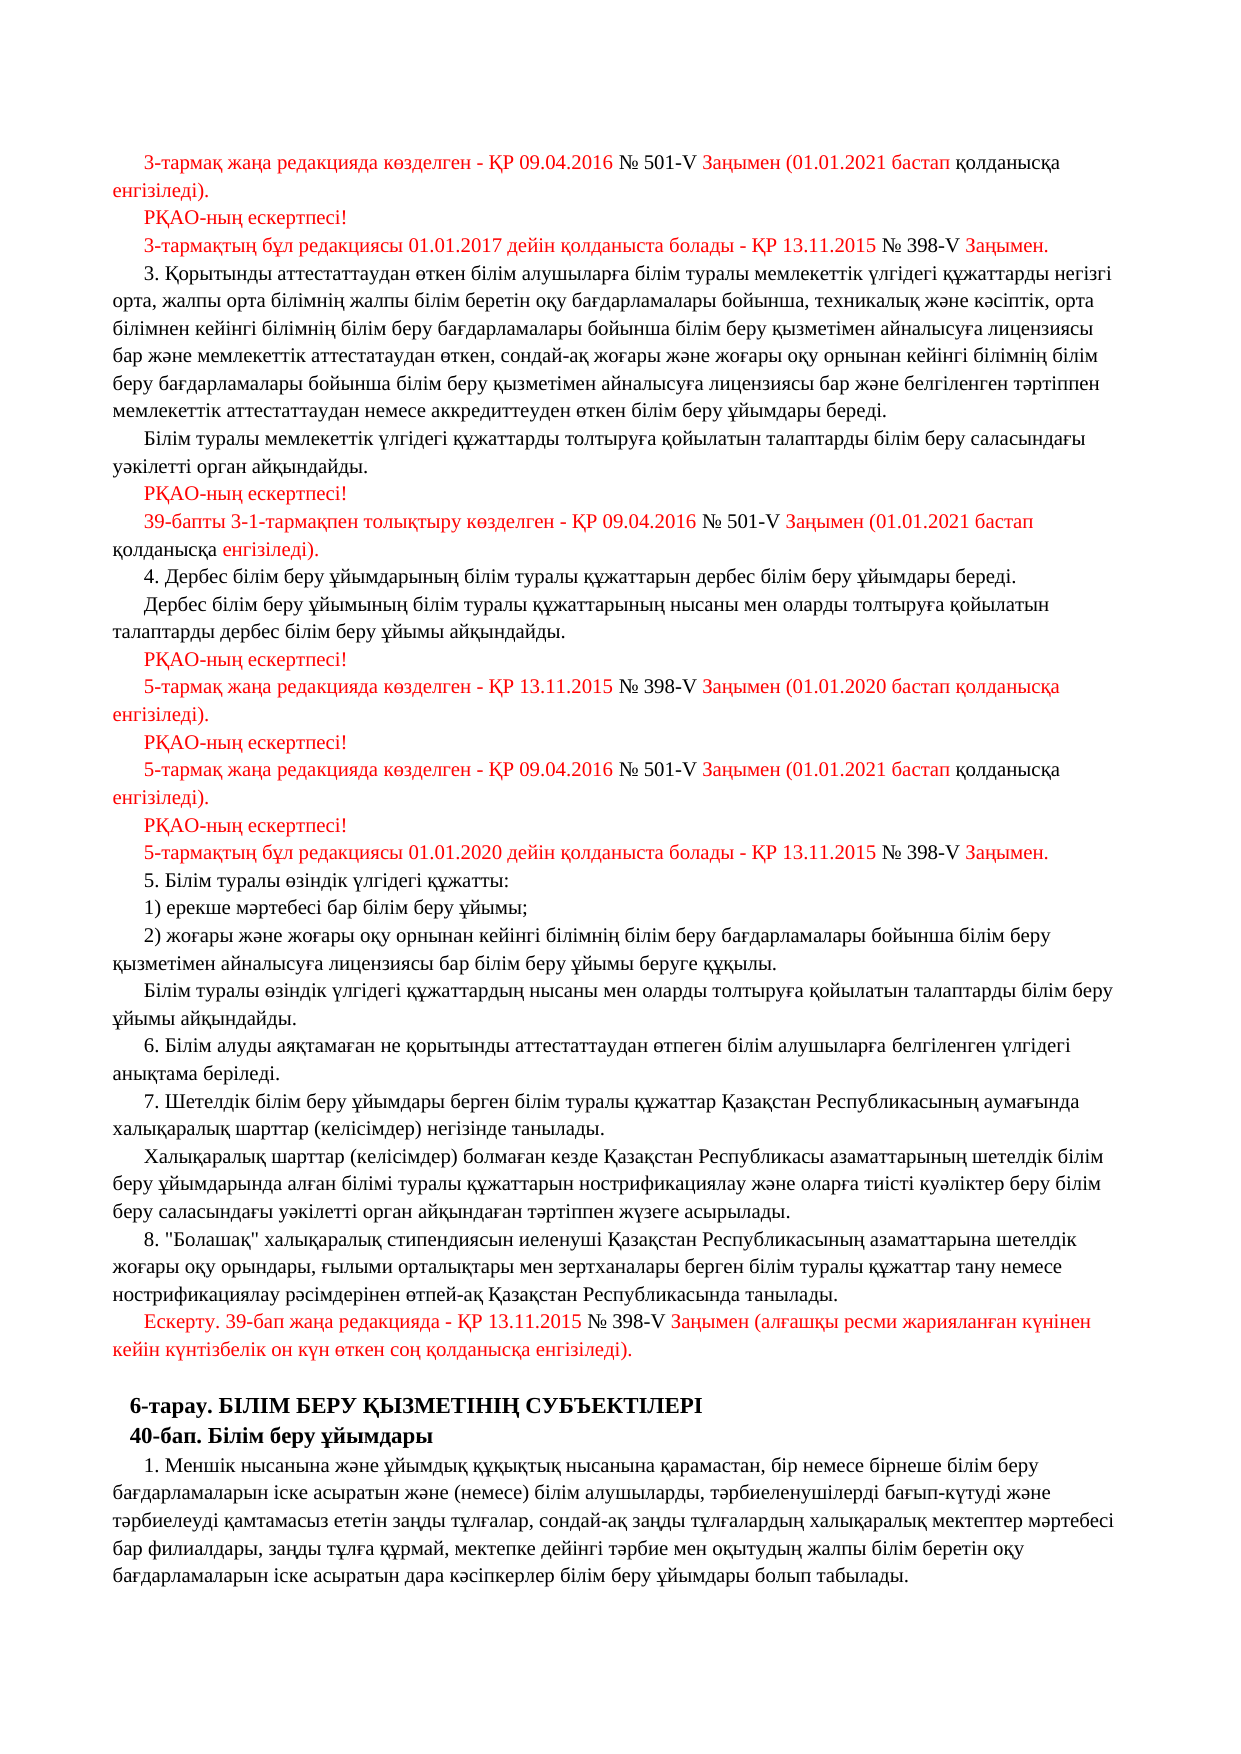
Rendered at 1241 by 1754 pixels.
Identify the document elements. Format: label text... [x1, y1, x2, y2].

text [112, 150, 1128, 1389]
text 40-бап. Білім беру ұйымдары [112, 1422, 1128, 1449]
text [112, 1453, 1128, 1587]
text 6-тарау. БІЛІМ БЕРУ ҚЫЗМЕТІНІҢ СУБЪЕКТІЛЕРІ [112, 1392, 1128, 1418]
